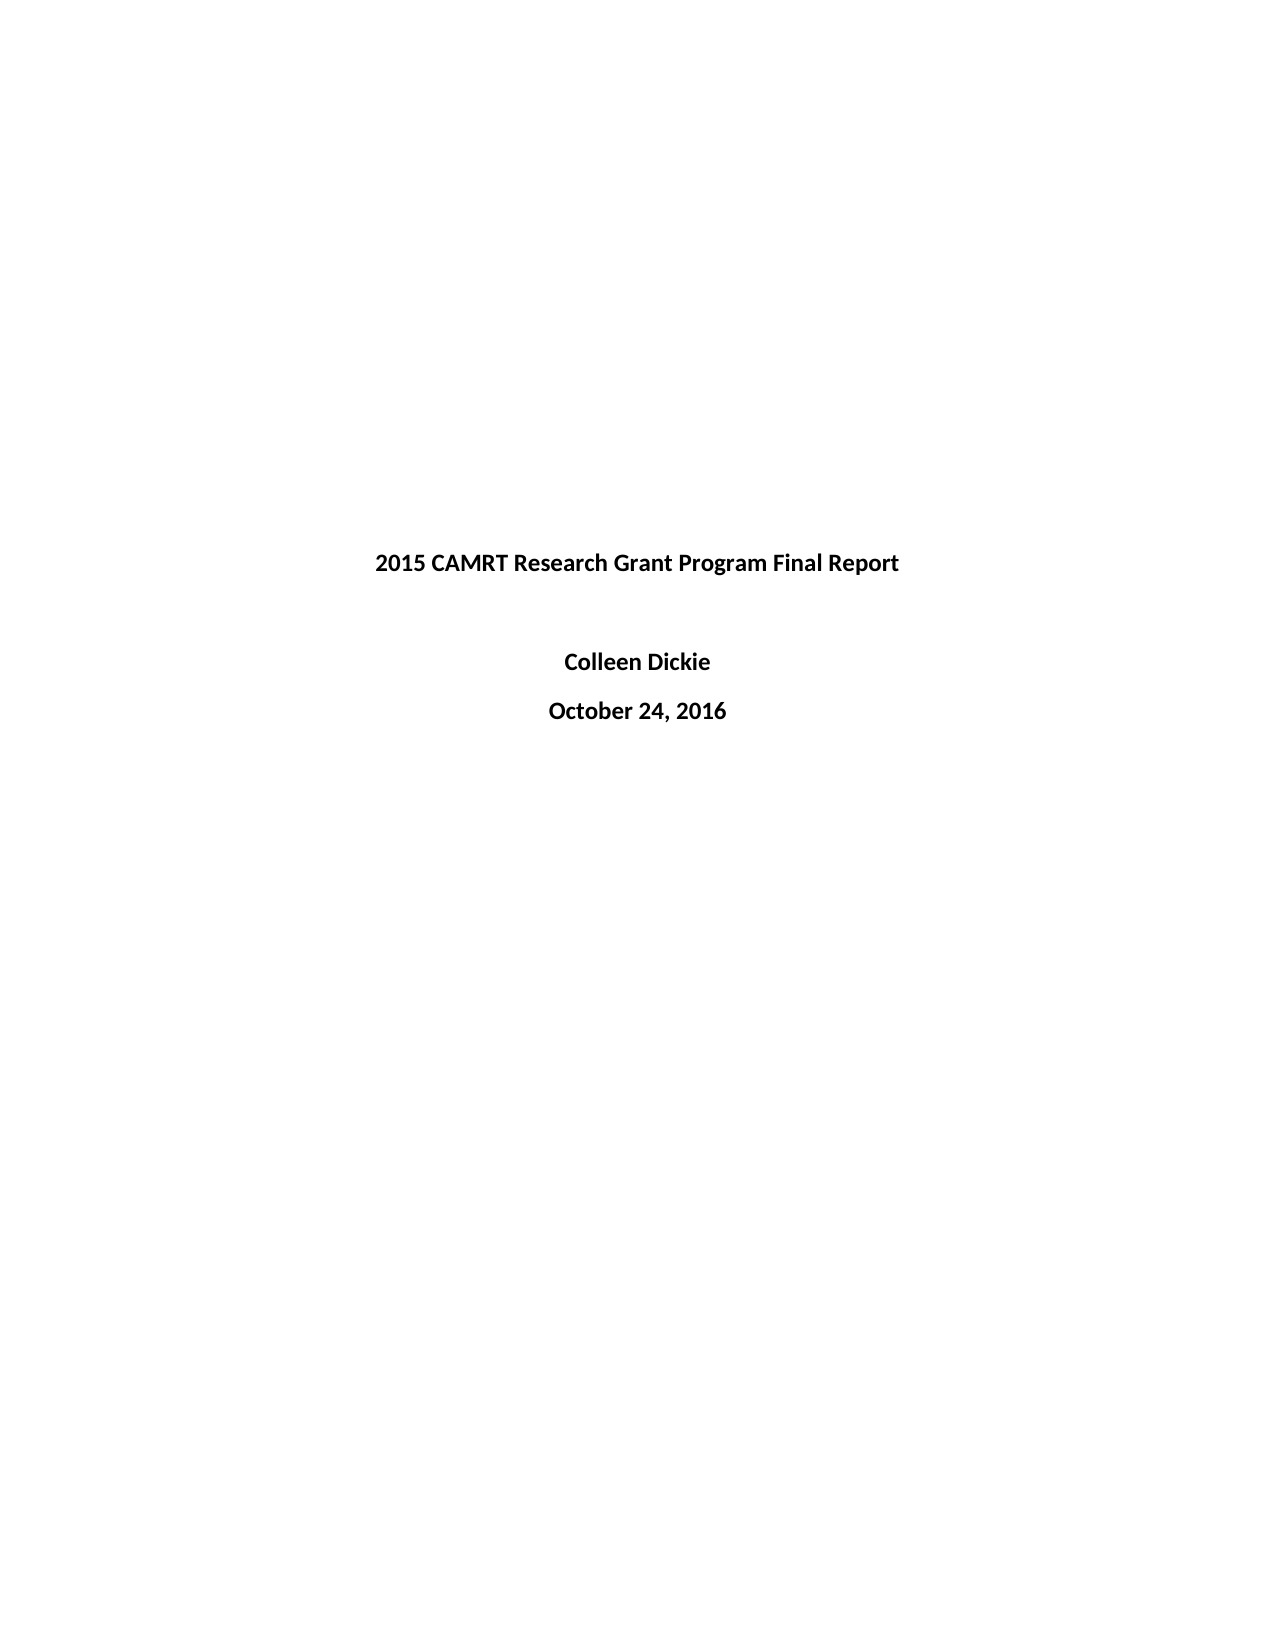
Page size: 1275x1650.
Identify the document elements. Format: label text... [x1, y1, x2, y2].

text 2015 CAMRT Research Grant Program Final Report [150, 547, 1125, 577]
text Colleen Dickie [150, 646, 1125, 676]
text October 24, 2016 [150, 695, 1125, 726]
